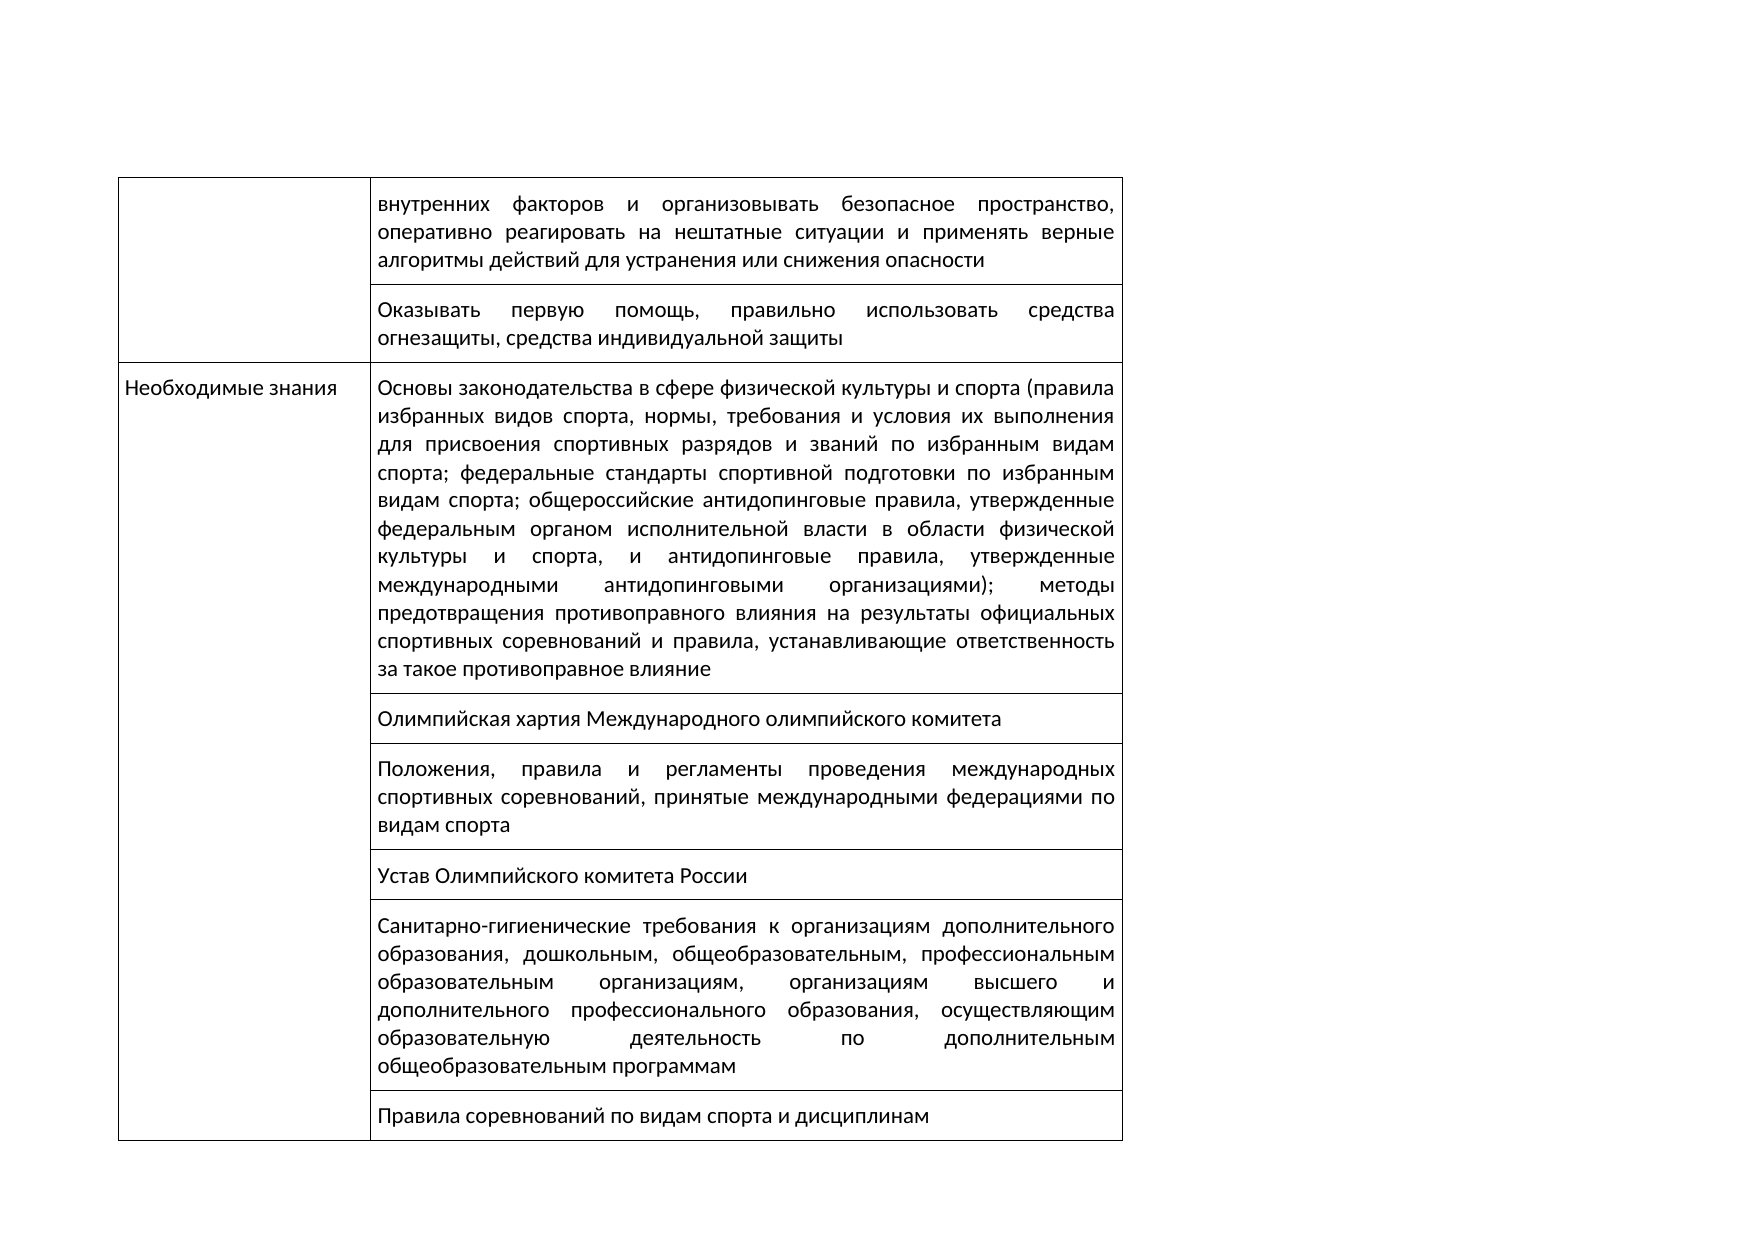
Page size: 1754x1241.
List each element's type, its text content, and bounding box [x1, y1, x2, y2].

table_cell Положения, правила и регламенты проведения международных спортивных соревнований, принятые международными федерациями по видам спорта [371, 744, 1122, 849]
table_cell Санитарно-гигиенические требования к организациям дополнительного образования, дошкольным, общеобразовательным, профессиональным образовательным организациям, организациям высшего и дополнительного профессионального образования, осуществляющим образовательную деятельность по дополнительным общеобразовательным программам [371, 900, 1122, 1090]
table_cell Основы законодательства в сфере физической культуры и спорта (правила избранных видов спорта, нормы, требования и условия их выполнения для присвоения спортивных разрядов и званий по избранным видам спорта; федеральные стандарты спортивной подготовки по избранным видам спорта; общероссийские антидопинговые правила, утвержденные федеральным органом исполнительной власти в области физической культуры и спорта, и антидопинговые правила, утвержденные международными антидопинговыми организациями); методы предотвращения противоправного влияния на результаты официальных спортивных соревнований и правила, устанавливающие ответственность за такое противоправное влияние [371, 363, 1122, 692]
table_cell Необходимые знания [119, 363, 370, 1140]
table_cell Правила соревнований по видам спорта и дисциплинам [371, 1091, 1122, 1140]
table_cell Устав Олимпийского комитета России [371, 850, 1122, 899]
table_cell Оказывать первую помощь, правильно использовать средства огнезащиты, средства индивидуальной защиты [371, 285, 1122, 362]
table_cell Олимпийская хартия Международного олимпийского комитета [371, 694, 1122, 743]
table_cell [371, 178, 1122, 283]
